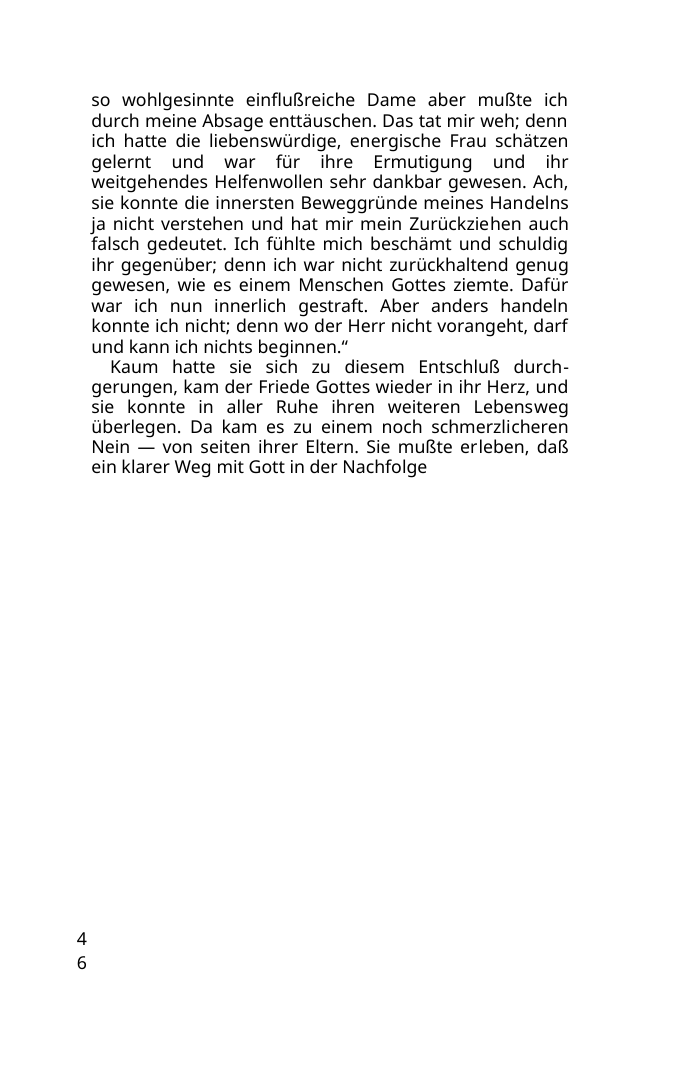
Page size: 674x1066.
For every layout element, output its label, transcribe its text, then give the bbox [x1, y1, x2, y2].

text Kaum hatte sie sich zu diesem Entschluß durchgerungen, kam der Friede Gottes wieder in ihr Herz, und sie konnte in aller Ruhe ihren weiteren Lebensweg überlegen. Da kam es zu einem noch schmerzlicheren Nein — von seiten ihrer Eltern. Sie mußte erleben, daß ein klarer Weg mit Gott in der Nachfolge [91, 357, 569, 477]
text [91, 90, 569, 357]
